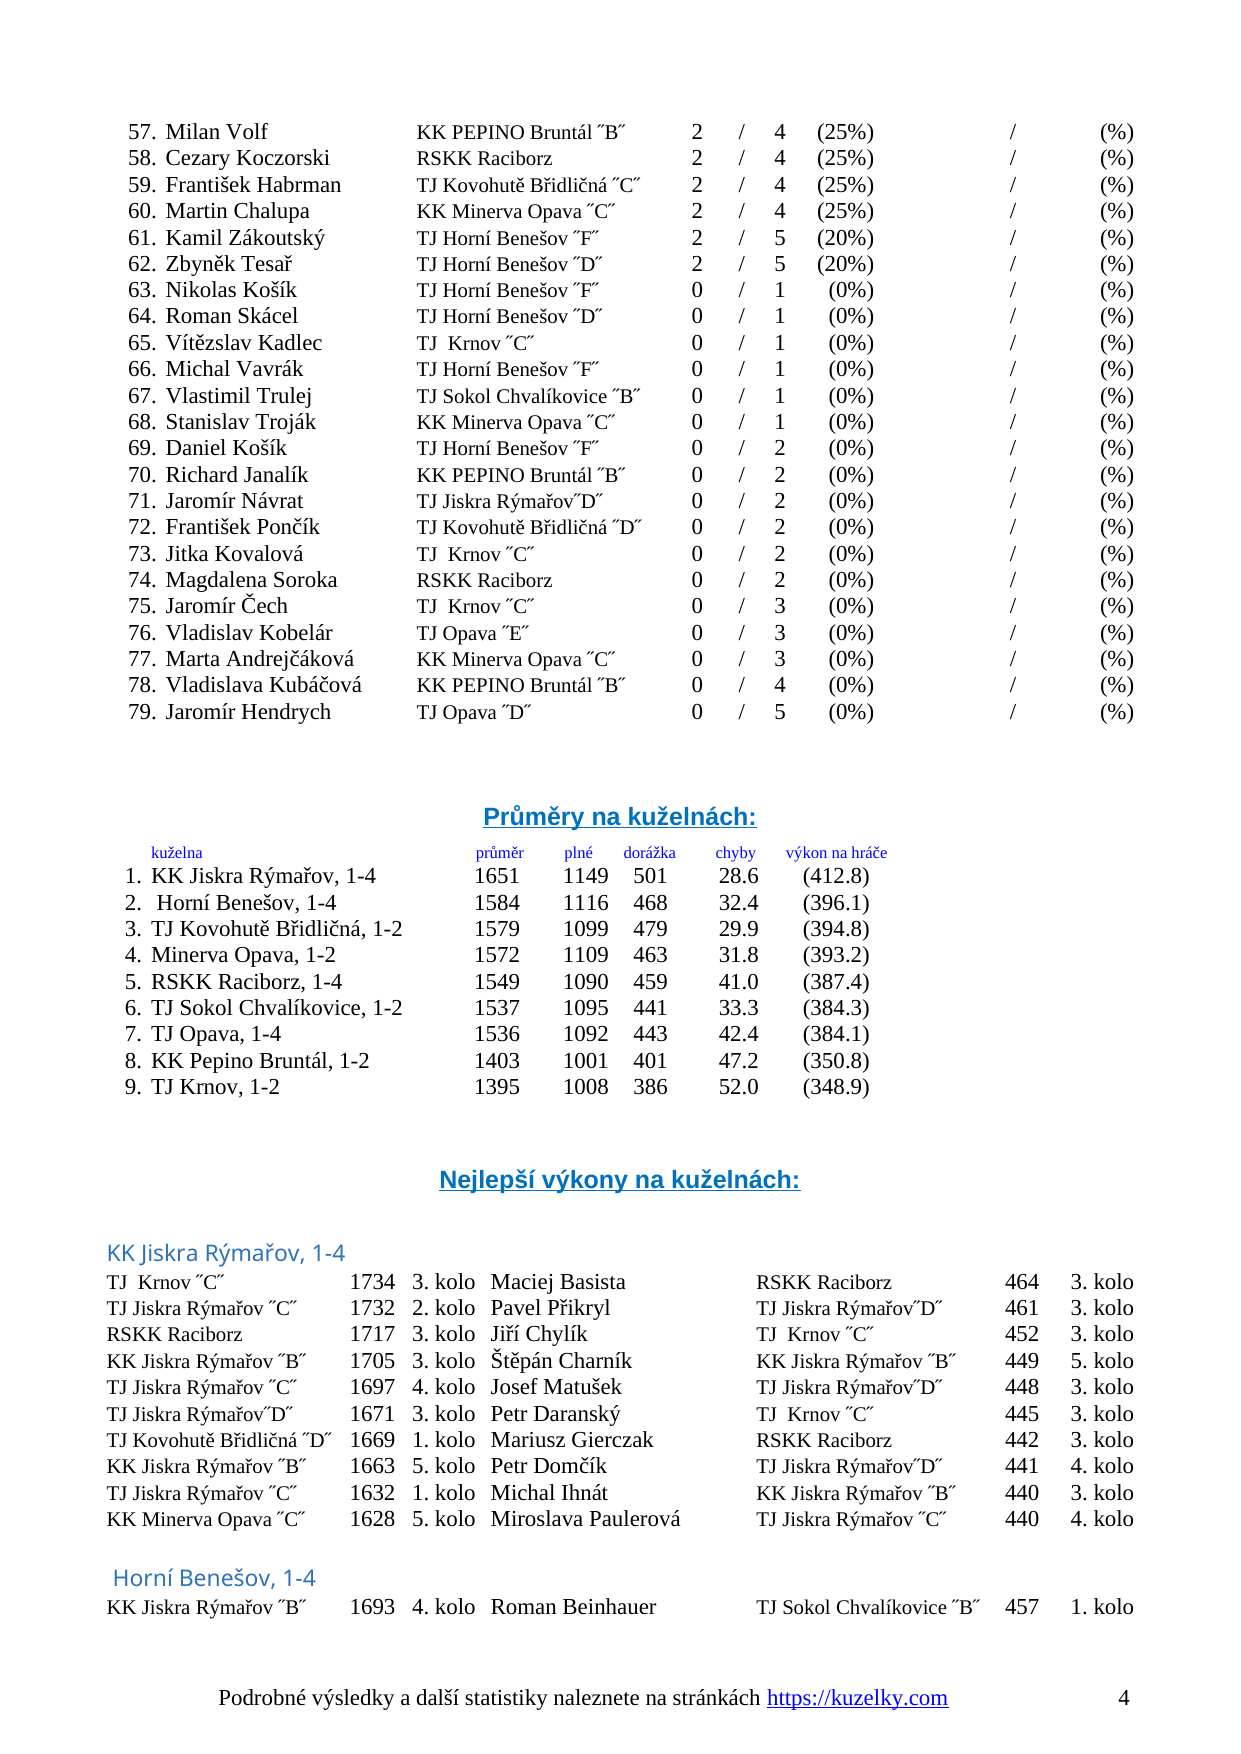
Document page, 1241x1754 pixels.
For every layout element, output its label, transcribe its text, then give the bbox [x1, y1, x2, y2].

text 77. Marta Andrejčáková KK Minerva Opava ˝C˝ 0 / 3 (0%) / (%) [106, 645, 1134, 672]
text 74. Magdalena Soroka RSKK Raciborz 0 / 2 (0%) / (%) [106, 566, 1134, 592]
text TJ Jiskra Rýmařov ˝C˝ 1632 1. kolo Michal Ihnát KK Jiskra Rýmařov ˝B˝ 440 3. kolo [106, 1479, 1134, 1505]
text 61. Kamil Zákoutský TJ Horní Benešov ˝F˝ 2 / 5 (20%) / (%) [106, 223, 1134, 250]
text Nejlepší výkony na kuželnách: [94, 1165, 1145, 1193]
text 59. František Habrman TJ Kovohutě Břidličná ˝C˝ 2 / 4 (25%) / (%) [106, 171, 1134, 197]
text 71. Jaromír Návrat TJ Jiskra Rýmařov˝D˝ 0 / 2 (0%) / (%) [106, 487, 1134, 513]
text 60. Martin Chalupa KK Minerva Opava ˝C˝ 2 / 4 (25%) / (%) [106, 197, 1134, 223]
text TJ Jiskra Rýmařov ˝C˝ 1697 4. kolo Josef Matušek TJ Jiskra Rýmařov˝D˝ 448 3. kolo [106, 1373, 1134, 1399]
text Průměry na kuželnách: [94, 802, 1145, 831]
text TJ Jiskra Rýmařov ˝C˝ 1732 2. kolo Pavel Přikryl TJ Jiskra Rýmařov˝D˝ 461 3. kolo [106, 1294, 1134, 1321]
text 9. TJ Krnov, 1-2 1395 1008 386 52.0 (348.9) [106, 1073, 1134, 1099]
text kuželna průměr plné dorážka chyby výkon na hráče [106, 843, 1134, 862]
subtitle KK Jiskra Rýmařov, 1-4 [106, 1237, 1134, 1268]
text 1. KK Jiskra Rýmařov, 1-4 1651 1149 501 28.6 (412.8) [106, 862, 1134, 889]
text 3. TJ Kovohutě Břidličná, 1-2 1579 1099 479 29.9 (394.8) [106, 915, 1134, 941]
text 69. Daniel Košík TJ Horní Benešov ˝F˝ 0 / 2 (0%) / (%) [106, 434, 1134, 461]
text 73. Jitka Kovalová TJ Krnov ˝C˝ 0 / 2 (0%) / (%) [106, 540, 1134, 566]
text RSKK Raciborz 1717 3. kolo Jiří Chylík TJ Krnov ˝C˝ 452 3. kolo [106, 1321, 1134, 1347]
text KK Jiskra Rýmařov ˝B˝ 1693 4. kolo Roman Beinhauer TJ Sokol Chvalíkovice ˝B˝ 457 1. kolo [106, 1593, 1134, 1619]
text TJ Krnov ˝C˝ 1734 3. kolo Maciej Basista RSKK Raciborz 464 3. kolo [106, 1268, 1134, 1294]
text 70. Richard Janalík KK PEPINO Bruntál ˝B˝ 0 / 2 (0%) / (%) [106, 461, 1134, 487]
text 5. RSKK Raciborz, 1-4 1549 1090 459 41.0 (387.4) [106, 968, 1134, 994]
text 72. František Pončík TJ Kovohutě Břidličná ˝D˝ 0 / 2 (0%) / (%) [106, 513, 1134, 540]
text 6. TJ Sokol Chvalíkovice, 1-2 1537 1095 441 33.3 (384.3) [106, 994, 1134, 1021]
text 76. Vladislav Kobelár TJ Opava ˝E˝ 0 / 3 (0%) / (%) [106, 619, 1134, 645]
text 64. Roman Skácel TJ Horní Benešov ˝D˝ 0 / 1 (0%) / (%) [106, 303, 1134, 329]
text KK Minerva Opava ˝C˝ 1628 5. kolo Miroslava Paulerová TJ Jiskra Rýmařov ˝C˝ 440 4. kolo [106, 1505, 1134, 1531]
text 78. Vladislava Kubáčová KK PEPINO Bruntál ˝B˝ 0 / 4 (0%) / (%) [106, 672, 1134, 698]
text 8. KK Pepino Bruntál, 1-2 1403 1001 401 47.2 (350.8) [106, 1047, 1134, 1073]
text TJ Kovohutě Břidličná ˝D˝ 1669 1. kolo Mariusz Gierczak RSKK Raciborz 442 3. kolo [106, 1426, 1134, 1452]
text 65. Vítězslav Kadlec TJ Krnov ˝C˝ 0 / 1 (0%) / (%) [106, 329, 1134, 355]
text 75. Jaromír Čech TJ Krnov ˝C˝ 0 / 3 (0%) / (%) [106, 592, 1134, 619]
text TJ Jiskra Rýmařov˝D˝ 1671 3. kolo Petr Daranský TJ Krnov ˝C˝ 445 3. kolo [106, 1399, 1134, 1426]
text 63. Nikolas Košík TJ Horní Benešov ˝F˝ 0 / 1 (0%) / (%) [106, 276, 1134, 303]
text 62. Zbyněk Tesař TJ Horní Benešov ˝D˝ 2 / 5 (20%) / (%) [106, 250, 1134, 276]
text KK Jiskra Rýmařov ˝B˝ 1663 5. kolo Petr Domčík TJ Jiskra Rýmařov˝D˝ 441 4. kolo [106, 1452, 1134, 1479]
text 58. Cezary Koczorski RSKK Raciborz 2 / 4 (25%) / (%) [106, 144, 1134, 171]
text 2. Horní Benešov, 1-4 1584 1116 468 32.4 (396.1) [106, 889, 1134, 915]
text 57. Milan Volf KK PEPINO Bruntál ˝B˝ 2 / 4 (25%) / (%) [106, 118, 1134, 144]
text 4. Minerva Opava, 1-2 1572 1109 463 31.8 (393.2) [106, 941, 1134, 968]
text 66. Michal Vavrák TJ Horní Benešov ˝F˝ 0 / 1 (0%) / (%) [106, 355, 1134, 382]
text 7. TJ Opava, 1-4 1536 1092 443 42.4 (384.1) [106, 1021, 1134, 1047]
text 79. Jaromír Hendrych TJ Opava ˝D˝ 0 / 5 (0%) / (%) [106, 698, 1134, 724]
text 67. Vlastimil Trulej TJ Sokol Chvalíkovice ˝B˝ 0 / 1 (0%) / (%) [106, 382, 1134, 408]
text 68. Stanislav Troják KK Minerva Opava ˝C˝ 0 / 1 (0%) / (%) [106, 408, 1134, 434]
subtitle Horní Benešov, 1-4 [106, 1562, 1134, 1593]
text KK Jiskra Rýmařov ˝B˝ 1705 3. kolo Štěpán Charník KK Jiskra Rýmařov ˝B˝ 449 5. kolo [106, 1347, 1134, 1373]
